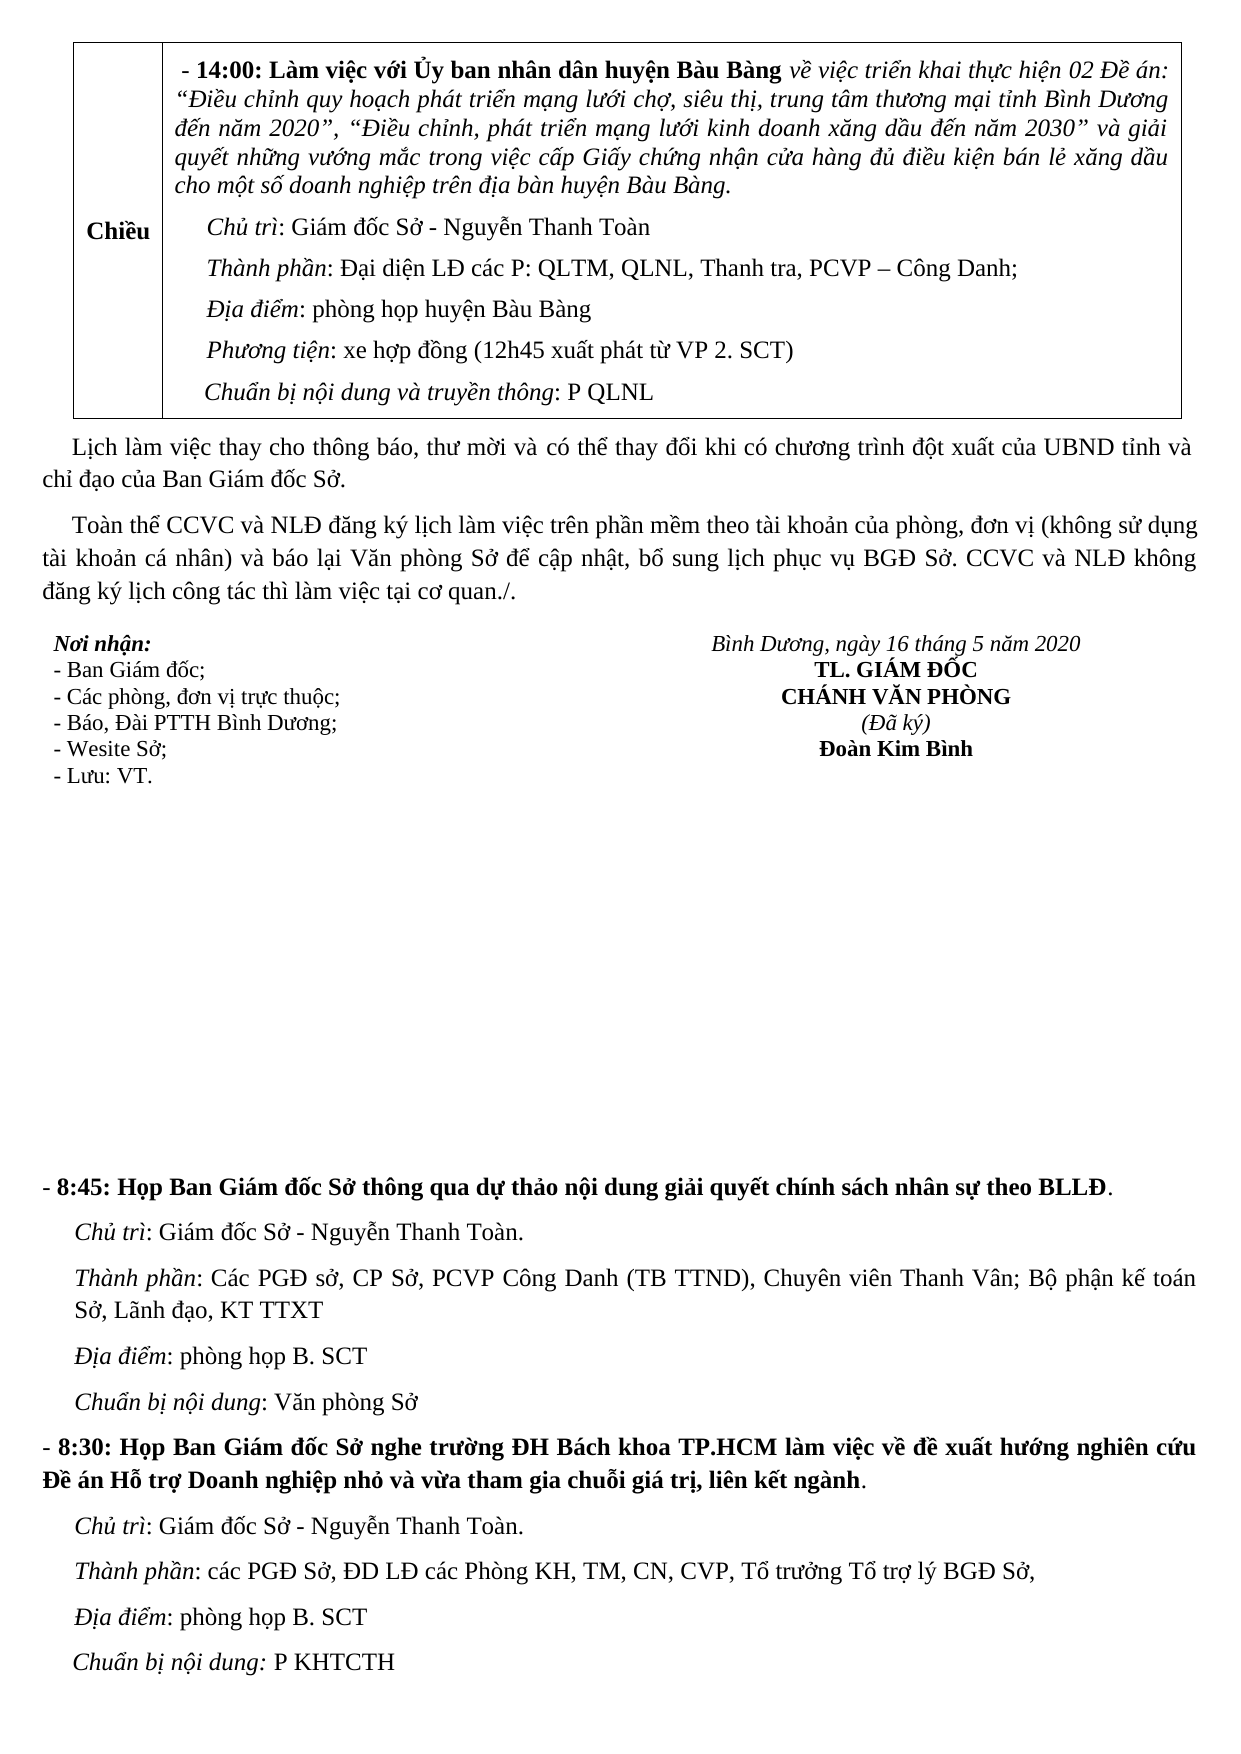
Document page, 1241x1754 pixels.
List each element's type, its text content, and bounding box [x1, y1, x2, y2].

text Lịch làm việc thay cho thông báo, thư mời và có thể thay đổi khi có chương trình đột xuất của UBND tỉnh và chỉ đạo của Ban Giám đốc Sở. [42, 432, 1194, 493]
table_cell - 14:00: Làm việc với Ủy ban nhân dân huyện Bàu Bàng về việc triển khai thực hiện 02 Đề án: “Điều chỉnh quy hoạch phát triển mạng lưới chợ, siêu thị, trung tâm thương mại tỉnh Bình Dương đến năm 2020”, “Điều chỉnh, phát triển mạng lưới kinh doanh xăng dầu đến năm 2030” và giải quyết những vướng mắc trong việc cấp Giấy chứng nhận cửa hàng đủ điều kiện bán lẻ xăng dầu cho một số doanh nghiệp trên địa bàn huyện Bàu Bàng. Chủ trì: Giám đốc Sở - Nguyễn Thanh Toàn Thành phần: Đại diện LĐ các P: QLTM, QLNL, Thanh tra, PCVP – Công Danh; Địa điểm: phòng họp huyện Bàu Bàng Phương tiện: xe hợp đồng (12h45 xuất phát từ VP 2. SCT) Chuẩn bị nội dung và truyền thông: P QLNL [163, 43, 1181, 418]
table_header Bình Dương, ngày 16 tháng 5 năm 2020 TL. GIÁM ĐỐC CHÁNH VĂN PHÒNG (Đã ký) Đoàn Kim Bình [595, 630, 1197, 802]
table_header Nơi nhận: - Ban Giám đốc; - Các phòng, đơn vị trực thuộc; - Báo, Đài PTTH Bình Dương; - Wesite Sở; - Lưu: VT. [42, 630, 595, 802]
text Địa điểm: phòng họp B. SCT [74, 1341, 1198, 1370]
text - 8:45: Họp Ban Giám đốc Sở thông qua dự thảo nội dung giải quyết chính sách nhân sự theo BLLĐ. [42, 1172, 1198, 1200]
text - 8:30: Họp Ban Giám đốc Sở nghe trường ĐH Bách khoa TP.HCM làm việc về đề xuất hướng nghiên cứu Đề án Hỗ trợ Doanh nghiệp nhỏ và vừa tham gia chuỗi giá trị, liên kết ngành. [42, 1432, 1198, 1494]
text Thành phần: các PGĐ Sở, ĐD LĐ các Phòng KH, TM, CN, CVP, Tổ trưởng Tổ trợ lý BGĐ Sở, [74, 1556, 1198, 1585]
text Toàn thể CCVC và NLĐ đăng ký lịch làm việc trên phần mềm theo tài khoản của phòng, đơn vị (không sử dụng tài khoản cá nhân) và báo lại Văn phòng Sở để cập nhật, bổ sung lịch phục vụ BGĐ Sở. CCVC và NLĐ không đăng ký lịch công tác thì làm việc tại cơ quan./. [42, 510, 1198, 605]
text Chuẩn bị nội dung: Văn phòng Sở [74, 1387, 1198, 1415]
text Chuẩn bị nội dung: P KHTCTH [42, 1647, 1198, 1676]
text Địa điểm: phòng họp B. SCT [74, 1602, 1198, 1631]
text Chủ trì: Giám đốc Sở - Nguyễn Thanh Toàn. [74, 1511, 1198, 1539]
table_cell Chiều [74, 43, 162, 418]
text Chủ trì: Giám đốc Sở - Nguyễn Thanh Toàn. [74, 1217, 1198, 1246]
text Thành phần: Các PGĐ sở, CP Sở, PCVP Công Danh (TB TTND), Chuyên viên Thanh Vân; Bộ phận kế toán Sở, Lãnh đạo, KT TTXT [74, 1263, 1198, 1324]
